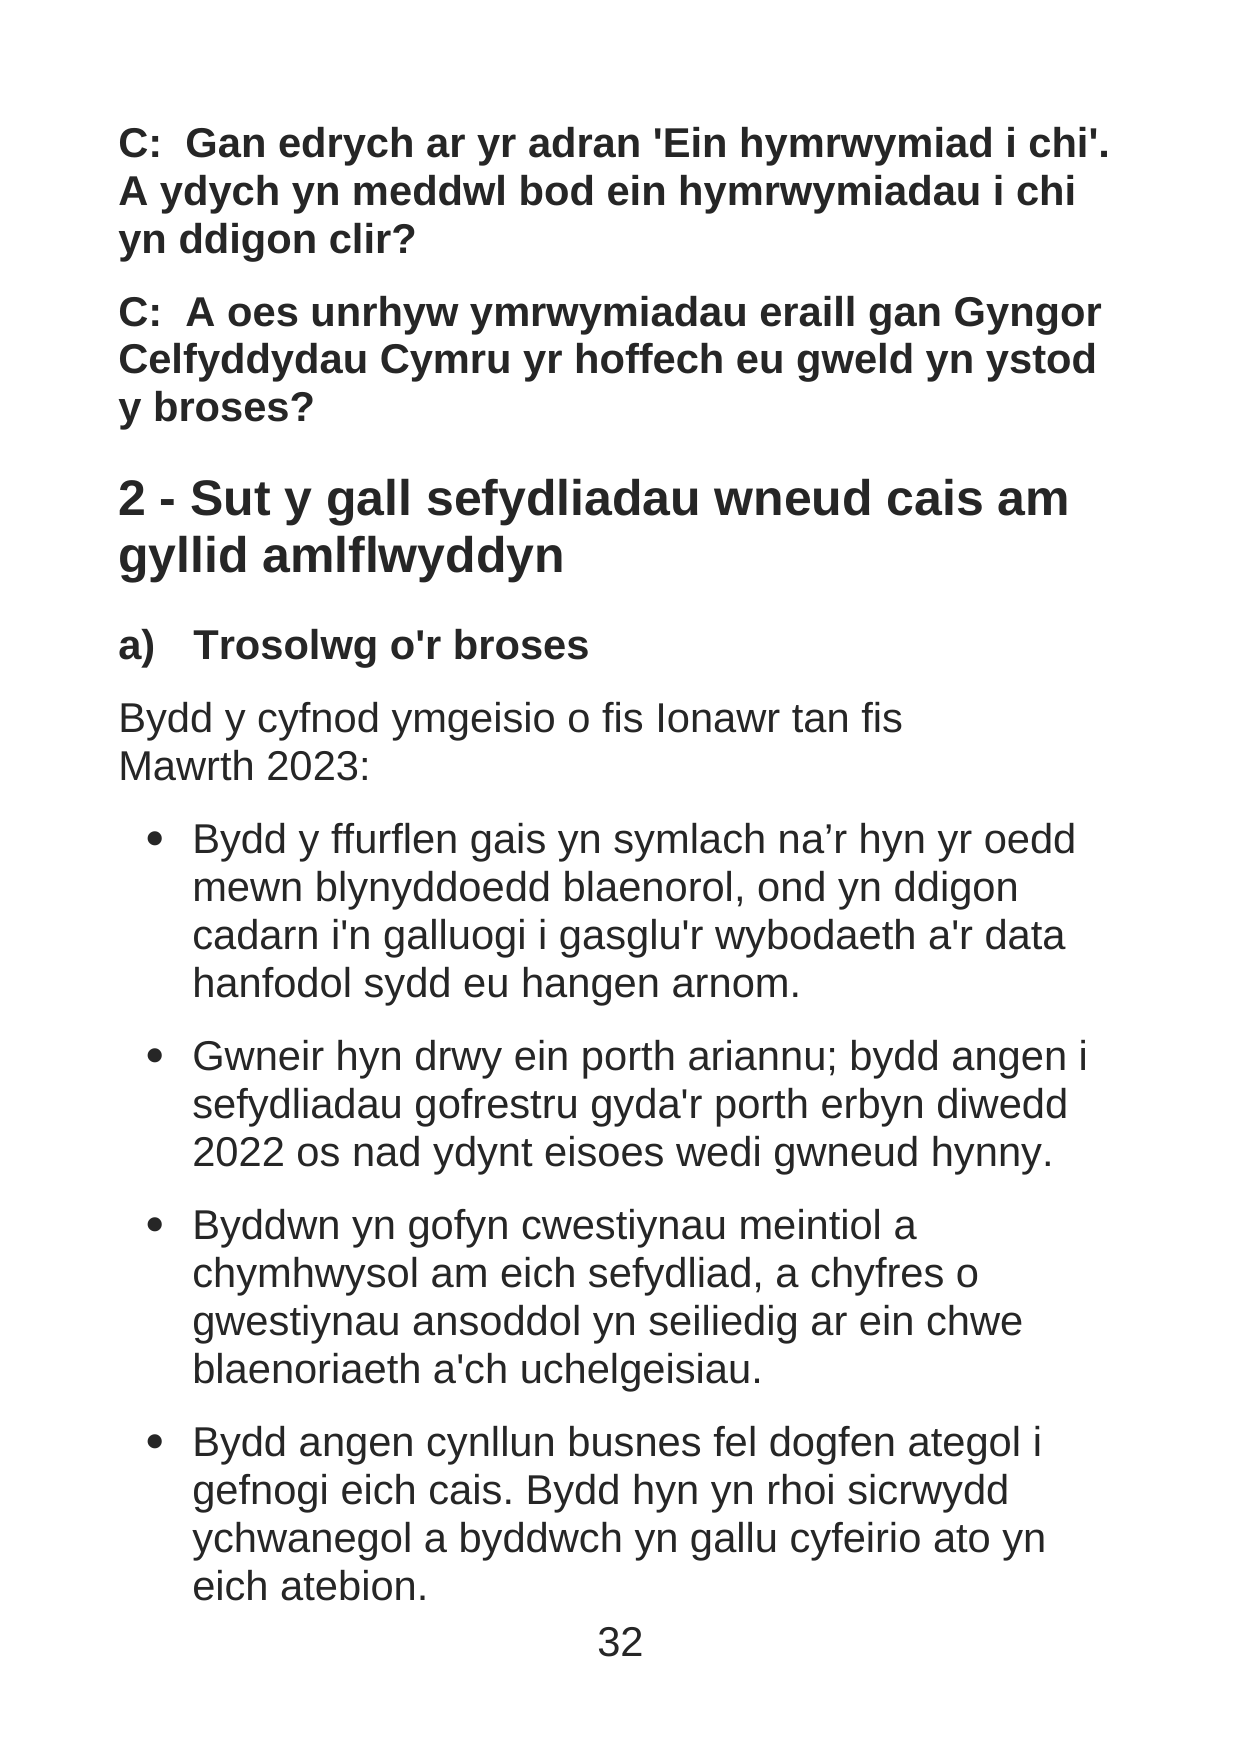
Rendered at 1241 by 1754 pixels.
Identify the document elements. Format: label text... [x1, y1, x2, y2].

list Byddwn yn gofyn cwestiynau meintiol a chymhwysol am eich sefydliad, a chyfres o gwestiynau ansoddol yn seiliedig ar ein chwe blaenoriaeth a'ch uchelgeisiau. [148, 1200, 1122, 1392]
text Bydd y cyfnod ymgeisio o fis Ionawr tan fis Mawrth 2023: [118, 693, 1122, 789]
subtitle 2 - Sut y gall sefydliadau wneud cais am gyllid amlflwyddyn [118, 468, 1122, 583]
list Bydd y ffurflen gais yn symlach na’r hyn yr oedd mewn blynyddoedd blaenorol, ond yn ddigon cadarn i'n galluogi i gasglu'r wybodaeth a'r data hanfodol sydd eu hangen arnom. [148, 814, 1122, 1006]
list Gwneir hyn drwy ein porth ariannu; bydd angen i sefydliadau gofrestru gyda'r porth erbyn diwedd 2022 os nad ydynt eisoes wedi gwneud hynny. [148, 1031, 1122, 1175]
subtitle Trosolwg o'r broses [118, 621, 1122, 668]
list Bydd angen cynllun busnes fel dogfen ategol i gefnogi eich cais. Bydd hyn yn rhoi sicrwydd ychwanegol a byddwch yn gallu cyfeirio ato yn eich atebion. [148, 1417, 1122, 1609]
text C: Gan edrych ar yr adran 'Ein hymrwymiad i chi'. A ydych yn meddwl bod ein hymrwymiadau i chi yn ddigon clir? [118, 118, 1122, 262]
text C: A oes unrhyw ymrwymiadau eraill gan Gyngor Celfyddydau Cymru yr hoffech eu gweld yn ystod y broses? [118, 287, 1122, 431]
